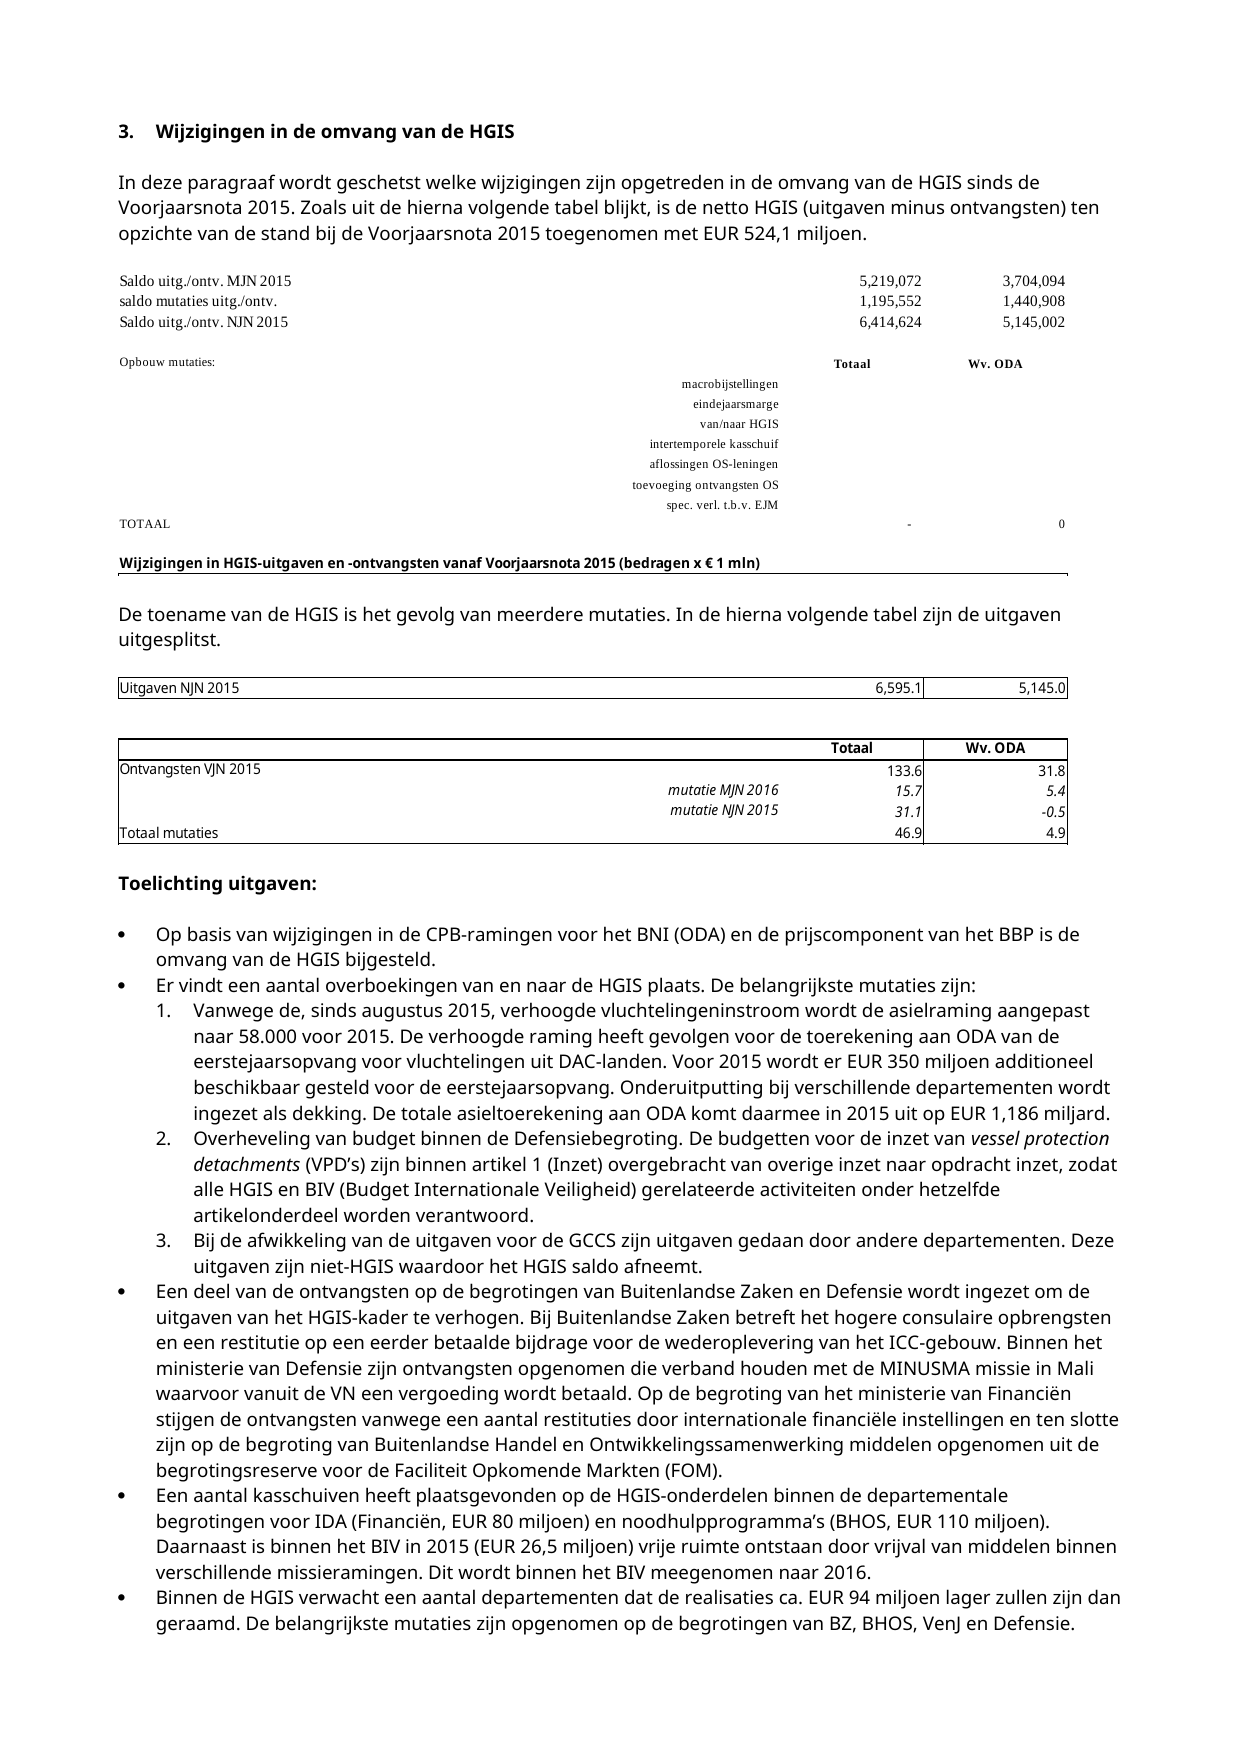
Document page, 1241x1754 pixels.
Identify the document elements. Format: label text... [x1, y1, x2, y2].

list Overheveling van budget binnen de Defensiebegroting. De budgetten voor de inzet van vessel protection detachments (VPD’s) zijn binnen artikel 1 (Inzet) overgebracht van overige inzet naar opdracht inzet, zodat alle HGIS en BIV (Budget Internationale Veiligheid) gerelateerde activiteiten onder hetzelfde artikelonderdeel worden verantwoord. [156, 1125, 1122, 1227]
list Op basis van wijzigingen in de CPB-ramingen voor het BNI (ODA) en de prijscomponent van het BBP is de omvang van de HGIS bijgesteld. [118, 921, 1122, 972]
list Vanwege de, sinds augustus 2015, verhoogde vluchtelingeninstroom wordt de asielraming aangepast naar 58.000 voor 2015. De verhoogde raming heeft gevolgen voor de toerekening aan ODA van de eerstejaarsopvang voor vluchtelingen uit DAC-landen. Voor 2015 wordt er EUR 350 miljoen additioneel beschikbaar gesteld voor de eerstejaarsopvang. Onderuitputting bij verschillende departementen wordt ingezet als dekking. De totale asieltoerekening aan ODA komt daarmee in 2015 uit op EUR 1,186 miljard. [156, 998, 1122, 1125]
list Wijzigingen in de omvang van de HGIS [118, 118, 1122, 144]
list Binnen de HGIS verwacht een aantal departementen dat de realisaties ca. EUR 94 miljoen lager zullen zijn dan geraamd. De belangrijkste mutaties zijn opgenomen op de begrotingen van BZ, BHOS, VenJ en Defensie. [118, 1585, 1122, 1636]
text Toelichting uitgaven: [118, 870, 1122, 896]
list Een aantal kasschuiven heeft plaatsgevonden op de HGIS-onderdelen binnen de departementale begrotingen voor IDA (Financiën, EUR 80 miljoen) en noodhulpprogramma’s (BHOS, EUR 110 miljoen). Daarnaast is binnen het BIV in 2015 (EUR 26,5 miljoen) vrije ruimte ontstaan door vrijval van middelen binnen verschillende missieramingen. Dit wordt binnen het BIV meegenomen naar 2016. [118, 1483, 1122, 1585]
text In deze paragraaf wordt geschetst welke wijzigingen zijn opgetreden in de omvang van de HGIS sinds de Voorjaarsnota 2015. Zoals uit de hierna volgende tabel blijkt, is de netto HGIS (uitgaven minus ontvangsten) ten opzichte van de stand bij de Voorjaarsnota 2015 toegenomen met EUR 524,1 miljoen. [118, 169, 1122, 246]
text De toename van de HGIS is het gevolg van meerdere mutaties. In de hierna volgende tabel zijn de uitgaven uitgesplitst. [118, 601, 1122, 652]
list Een deel van de ontvangsten op de begrotingen van Buitenlandse Zaken en Defensie wordt ingezet om de uitgaven van het HGIS-kader te verhogen. Bij Buitenlandse Zaken betreft het hogere consulaire opbrengsten en een restitutie op een eerder betaalde bijdrage voor de wederoplevering van het ICC-gebouw. Binnen het ministerie van Defensie zijn ontvangsten opgenomen die verband houden met de MINUSMA missie in Mali waarvoor vanuit de VN een vergoeding wordt betaald. Op de begroting van het ministerie van Financiën stijgen de ontvangsten vanwege een aantal restituties door internationale financiële instellingen en ten slotte zijn op de begroting van Buitenlandse Handel en Ontwikkelingssamenwerking middelen opgenomen uit de begrotingsreserve voor de Faciliteit Opkomende Markten (FOM). [118, 1278, 1122, 1483]
list Er vindt een aantal overboekingen van en naar de HGIS plaats. De belangrijkste mutaties zijn: [118, 972, 1122, 998]
list Bij de afwikkeling van de uitgaven voor de GCCS zijn uitgaven gedaan door andere departementen. Deze uitgaven zijn niet-HGIS waardoor het HGIS saldo afneemt. [156, 1227, 1122, 1278]
